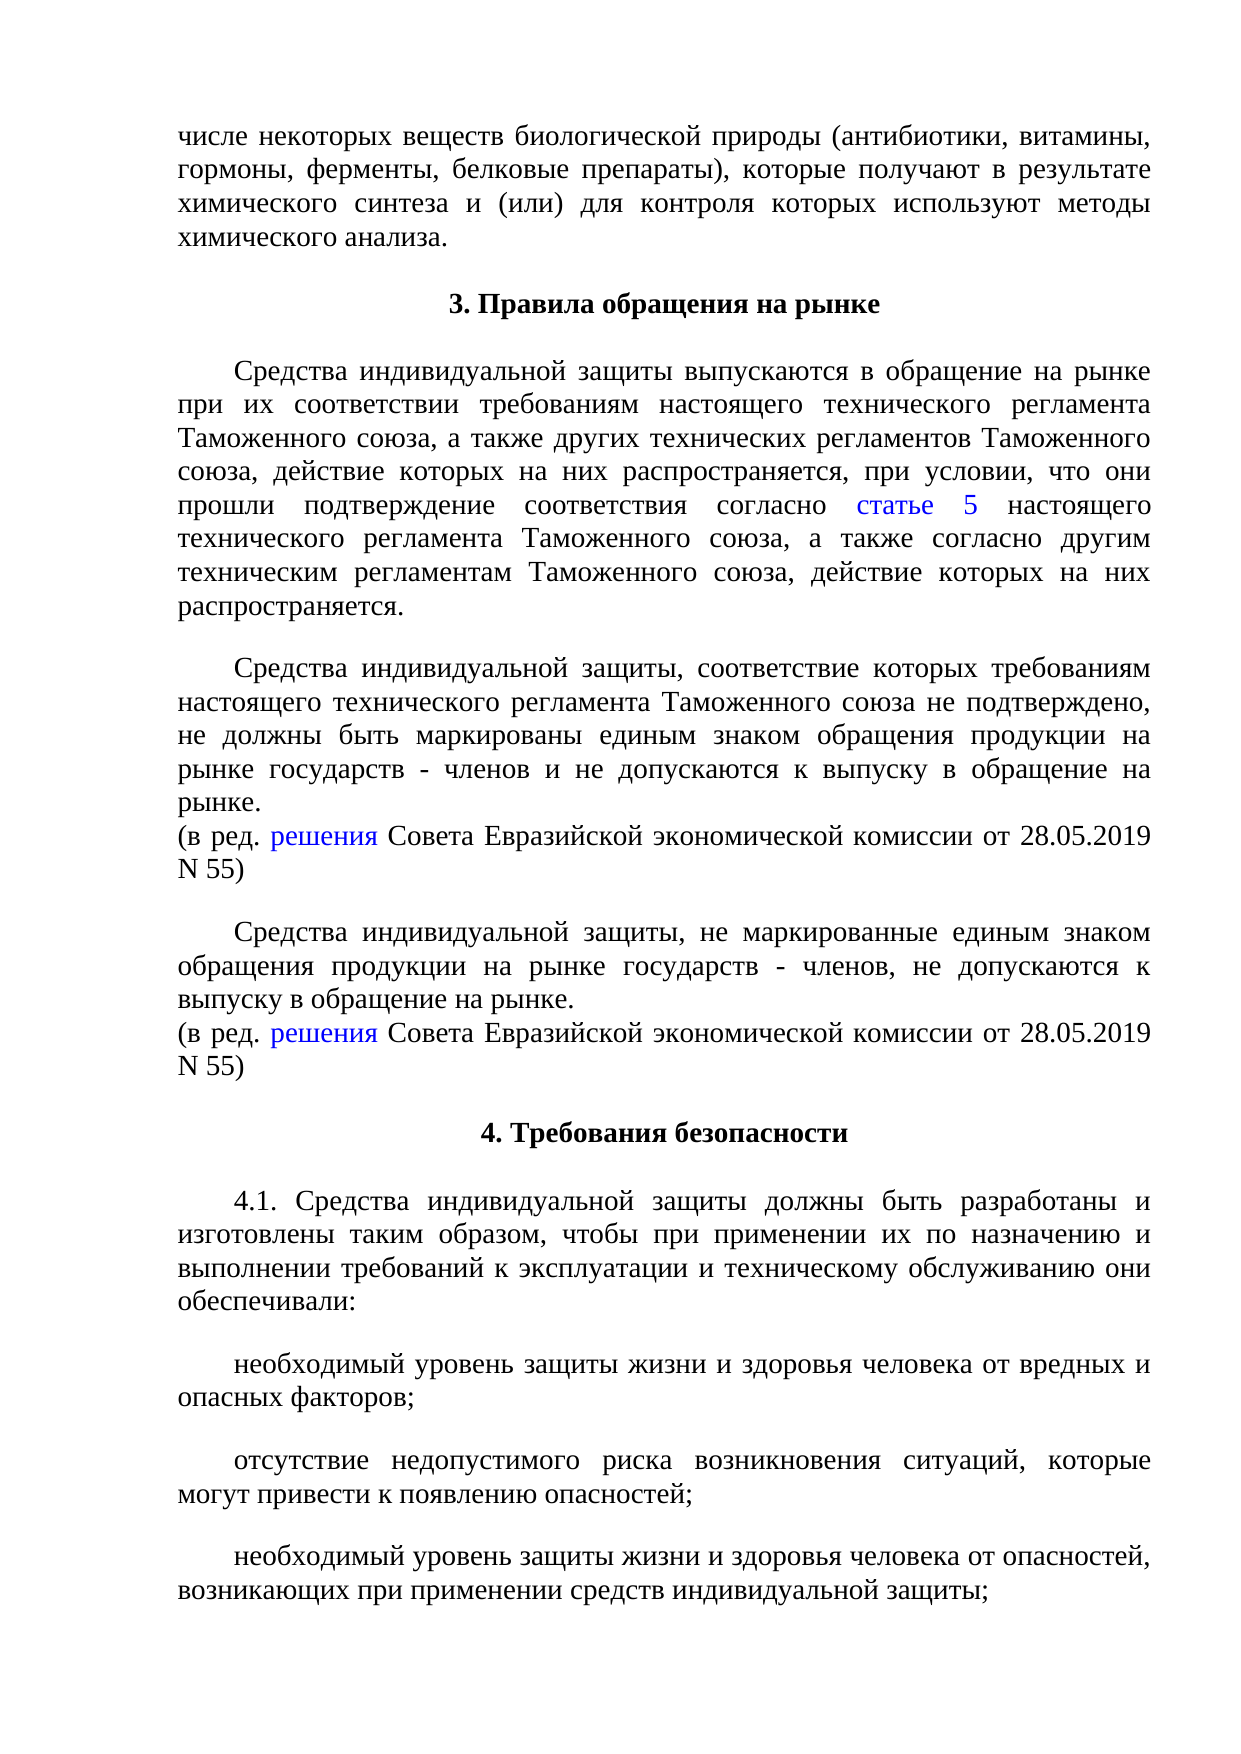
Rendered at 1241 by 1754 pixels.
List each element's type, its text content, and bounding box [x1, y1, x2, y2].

text (в ред. решения Совета Евразийской экономической комиссии от 28.05.2019 N 55) [177, 1015, 1152, 1082]
text Средства индивидуальной защиты, соответствие которых требованиям настоящего технического регламента Таможенного союза не подтверждено, не должны быть маркированы единым знаком обращения продукции на рынке государств - членов и не допускаются к выпуску в обращение на рынке. [177, 650, 1152, 818]
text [177, 118, 1152, 252]
text необходимый уровень защиты жизни и здоровья человека от вредных и опасных факторов; [177, 1346, 1152, 1413]
title 3. Правила обращения на рынке [177, 286, 1152, 319]
text (в ред. решения Совета Евразийской экономической комиссии от 28.05.2019 N 55) [177, 818, 1152, 885]
text необходимый уровень защиты жизни и здоровья человека от опасностей, возникающих при применении средств индивидуальной защиты; [177, 1538, 1152, 1606]
text Средства индивидуальной защиты, не маркированные единым знаком обращения продукции на рынке государств - членов, не допускаются к выпуску в обращение на рынке. [177, 914, 1152, 1015]
text 4.1. Средства индивидуальной защиты должны быть разработаны и изготовлены таким образом, чтобы при применении их по назначению и выполнении требований к эксплуатации и техническому обслуживанию они обеспечивали: [177, 1183, 1152, 1317]
title 4. Требования безопасности [177, 1116, 1152, 1149]
text отсутствие недопустимого риска возникновения ситуаций, которые могут привести к появлению опасностей; [177, 1442, 1152, 1509]
text Средства индивидуальной защиты выпускаются в обращение на рынке при их соответствии требованиям настоящего технического регламента Таможенного союза, а также других технических регламентов Таможенного союза, действие которых на них распространяется, при условии, что они прошли подтверждение соответствия согласно статье 5 настоящего технического регламента Таможенного союза, а также согласно другим техническим регламентам Таможенного союза, действие которых на них распространяется. [177, 353, 1152, 621]
